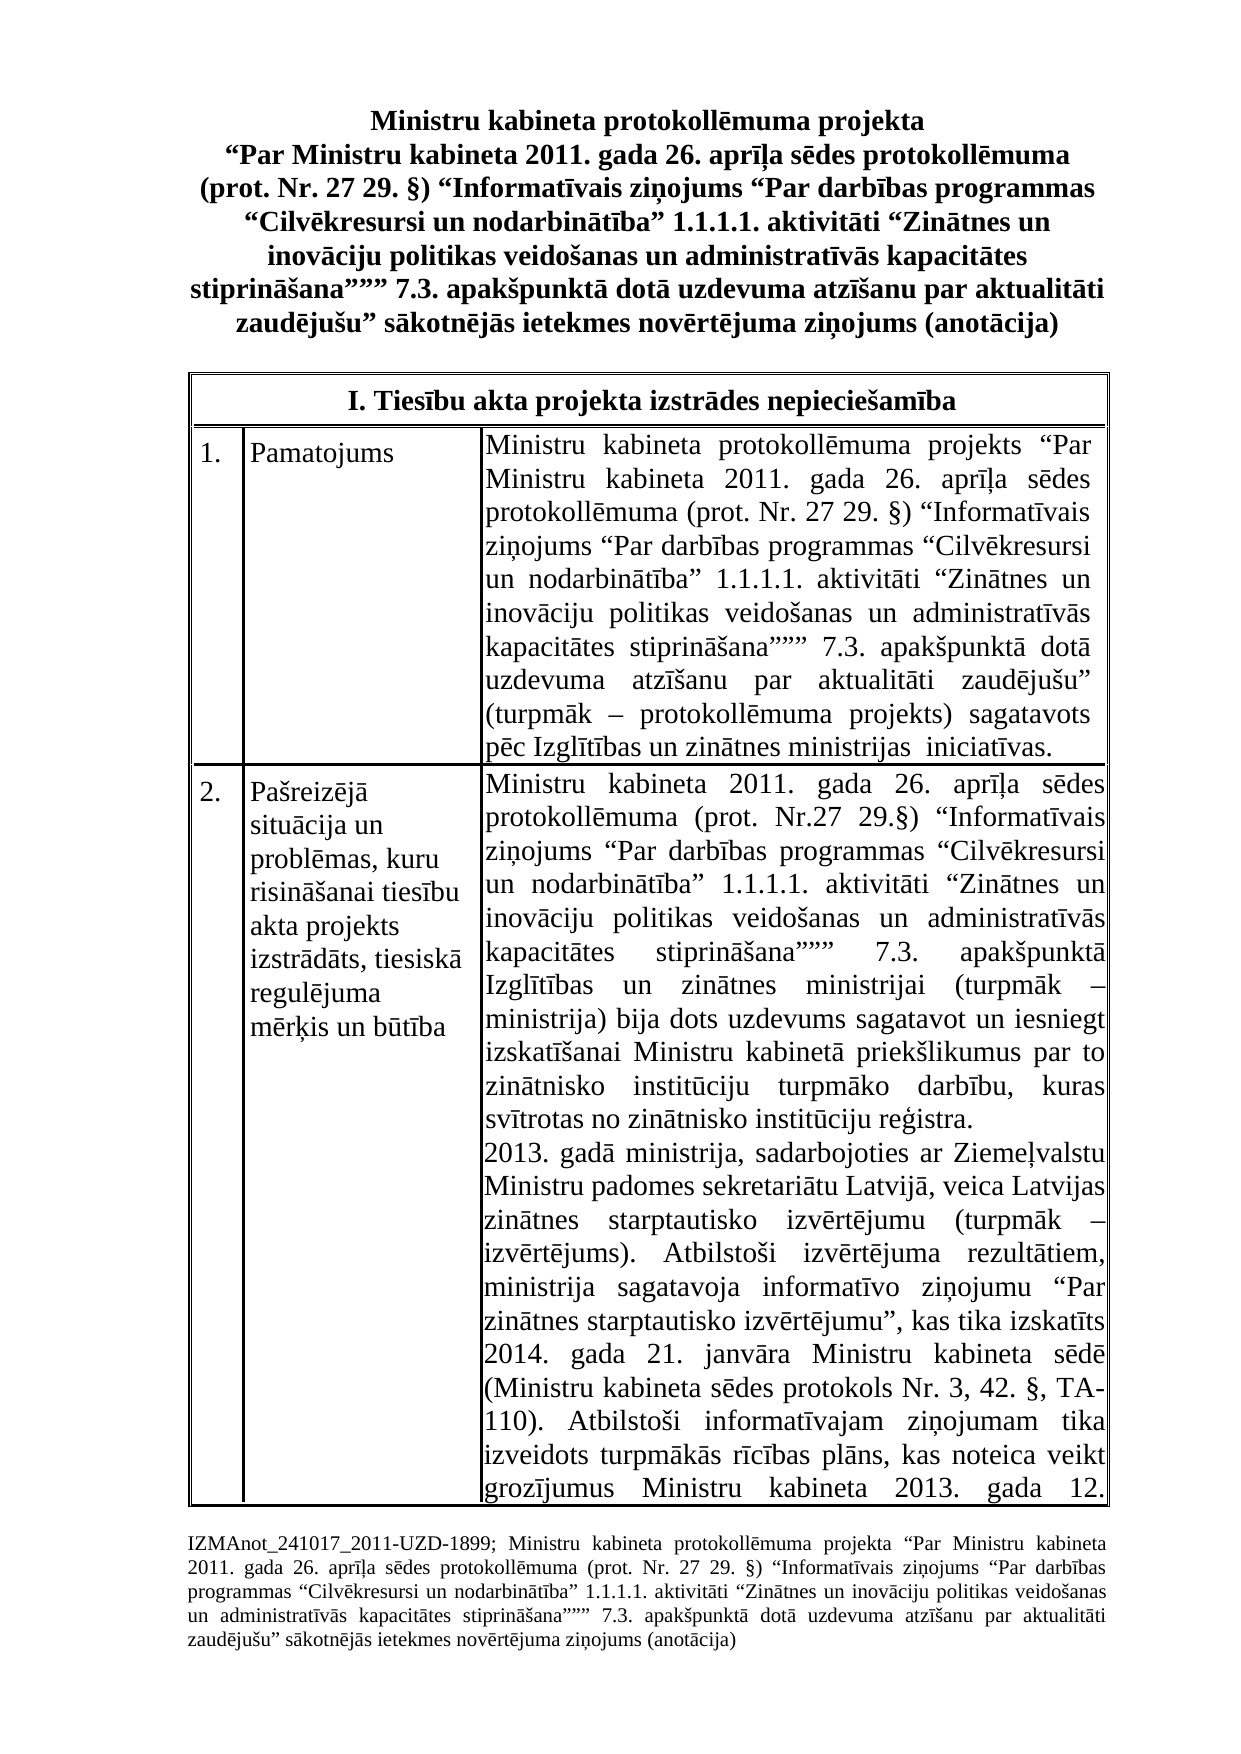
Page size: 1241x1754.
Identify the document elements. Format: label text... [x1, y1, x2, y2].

table_cell 2. [190, 763, 243, 1504]
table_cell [481, 763, 1108, 1504]
table_cell 1. [192, 424, 242, 763]
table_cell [243, 766, 481, 1504]
table_header I. Tiesību akta projekta izstrādes nepieciešamība [192, 375, 1107, 424]
text Ministru kabineta protokollēmuma projekta [187, 103, 1107, 137]
table_cell Ministru kabineta protokollēmuma projekts “Par Ministru kabineta 2011. gada 26. aprīļa sēdes protokollēmuma (prot. Nr. 27 29. §) “Informatīvais ziņojums “Par darbības programmas “Cilvēkresursi un nodarbinātība” 1.1.1.1. aktivitāti “Zinātnes un inovāciju politikas veidošanas un administratīvās kapacitātes stiprināšana””” 7.3. apakšpunktā dotā uzdevuma atzīšanu par aktualitāti zaudējušu” (turpmāk – protokollēmuma projekts) sagatavots pēc Izglītības un zinātnes ministrijas iniciatīvas. [483, 424, 1107, 763]
text “Par Ministru kabineta 2011. gada 26. aprīļa sēdes protokollēmuma [187, 137, 1107, 171]
table_cell Pamatojums [245, 428, 480, 763]
text (prot. Nr. 27 29. §) “Informatīvais ziņojums “Par darbības programmas “Cilvēkresursi un nodarbinātība” 1.1.1.1. aktivitāti “Zinātnes un inovāciju politikas veidošanas un administratīvās kapacitātes stiprināšana””” 7.3. apakšpunktā dotā uzdevuma atzīšanu par aktualitāti zaudējušu” sākotnējās ietekmes novērtējuma ziņojums (anotācija) [187, 171, 1107, 338]
